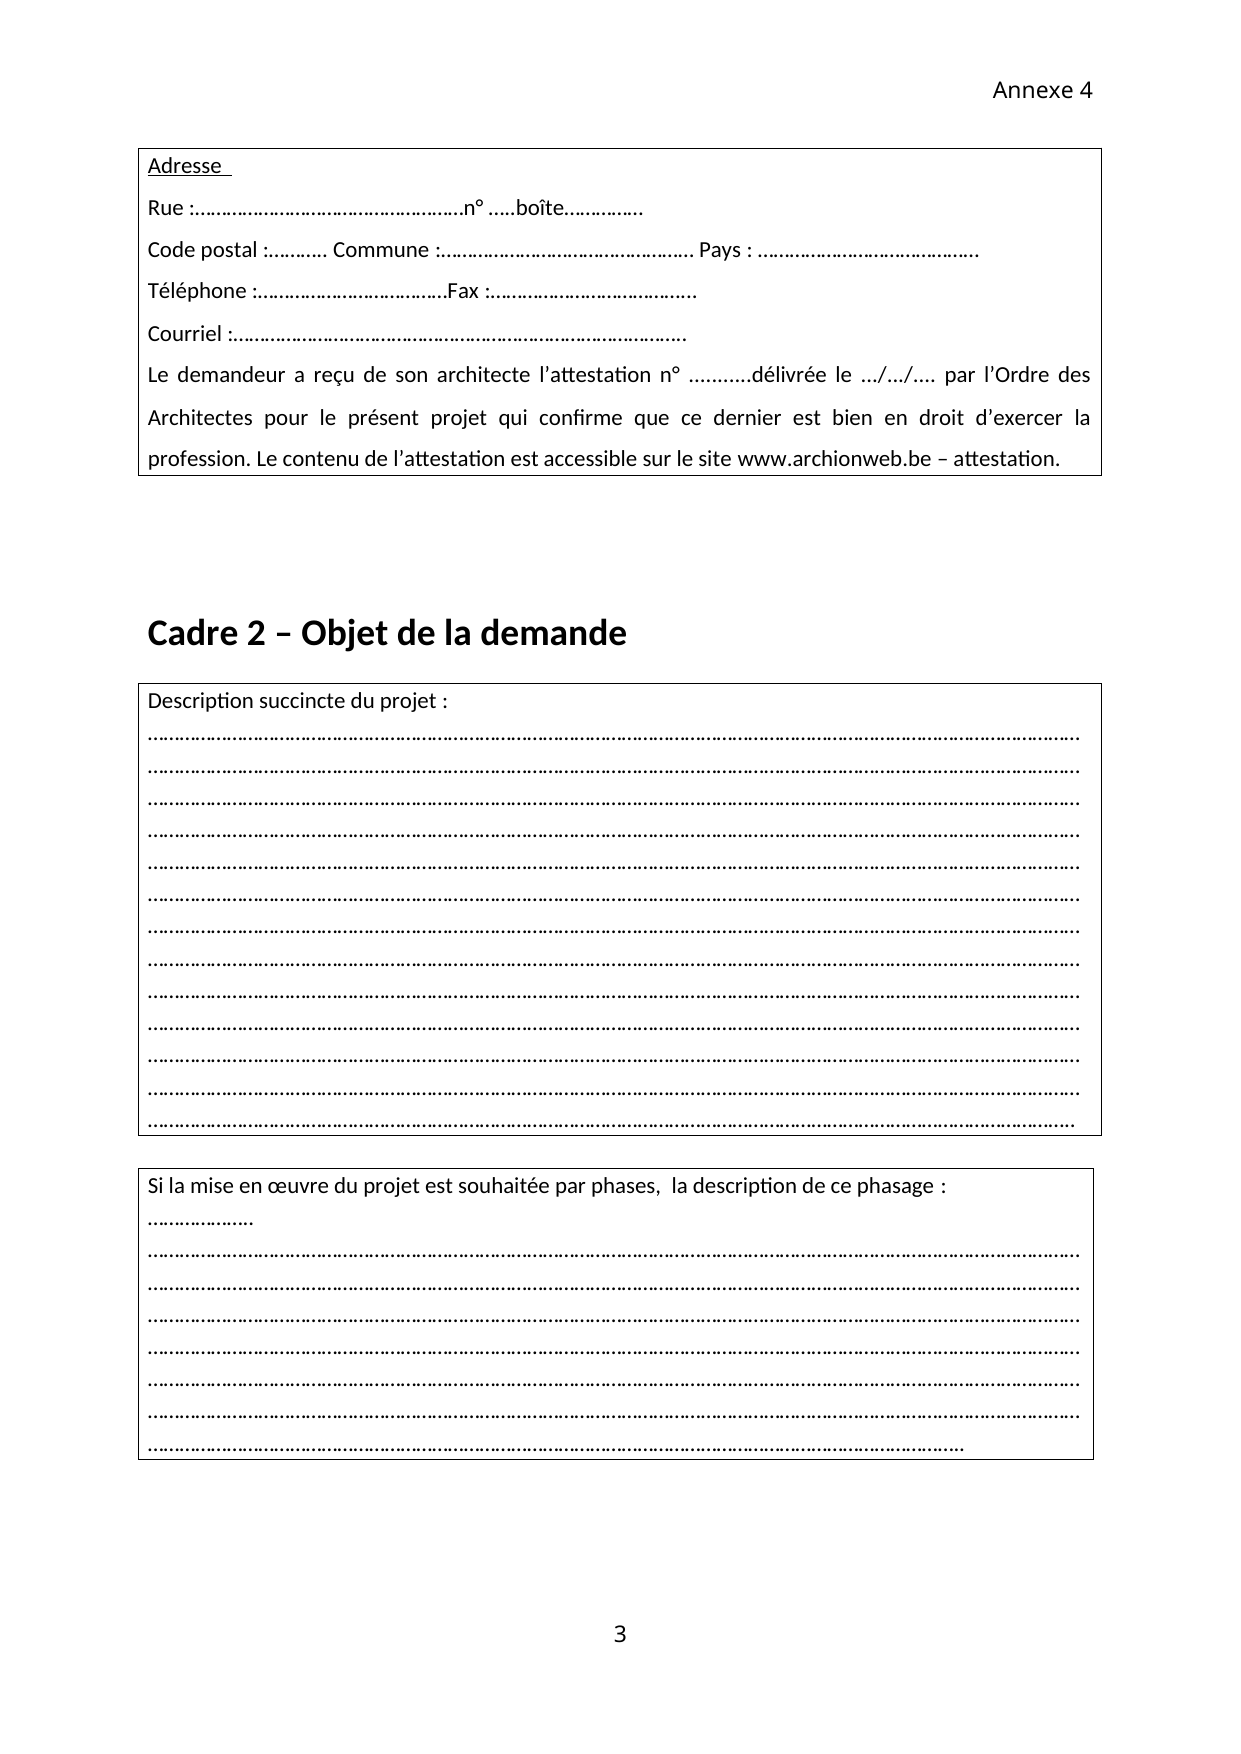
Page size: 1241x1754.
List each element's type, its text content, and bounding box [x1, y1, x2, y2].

text Description succincte du projet : [139, 684, 1101, 714]
text ………………..……………………………………………………………………………………………………………………………………………………………………………………………………………………………………………………………………………………………………………………………………………………………………………………………………………………………………………………………………………………………………………………………………………………………………………………………………………………………………………………………………………………………………………………………………………………………………………………………………………………………………………………………………………………………………………………………………………………………………………………………………………………………………………………………………………………………………………………….. [139, 1200, 1093, 1459]
text Courriel :………………………………………………………………………….. [139, 316, 1101, 347]
text Code postal :……….. Commune :………………………………………… Pays : …………………………………… [139, 232, 1101, 263]
text Téléphone :………………………………Fax :………………………………... [139, 273, 1101, 305]
text Rue :……………………………………………n° …..boîte…………… [139, 189, 1101, 221]
text Adresse [139, 149, 1101, 179]
text Si la mise en œuvre du projet est souhaitée par phases, la description de ce phasage : [139, 1169, 1093, 1199]
text Le demandeur a reçu de son architecte l’attestation n° ...........délivrée le .../.../.... par l’Ordre des Architectes pour le présent projet qui confirme que ce dernier est bien en droit d’exercer la profession. Le contenu de l’attestation est accessible sur le site www.archionweb.be – attestation. [139, 357, 1101, 475]
text Cadre 2 – Objet de la demande [148, 609, 1093, 655]
text ………………………………………………………………………………………………………………………………………………………………………………………………………………………………………………………………………………………………………………………………………………………………………………………………………………………………………………………………………………………………………………………………………………………………………………………………………………………………………………………………………………………………………………………………………………………………………………………………………………………………………………………………………………………………………………………………………………………………………………………………………………………………………………………………………………………………………………………………………………………………………………………………………………………………………………………………………………………………………………………………………………………………………………………………………………………………………………………………………………………………………………………………………………………………………………………………………………………………………………………………………………………………………………………………………………………………………………………………………………………………………………………………………………………………………………………………………………………………………………………………………………………………………………………………………………………………………………………….. [139, 715, 1101, 1135]
